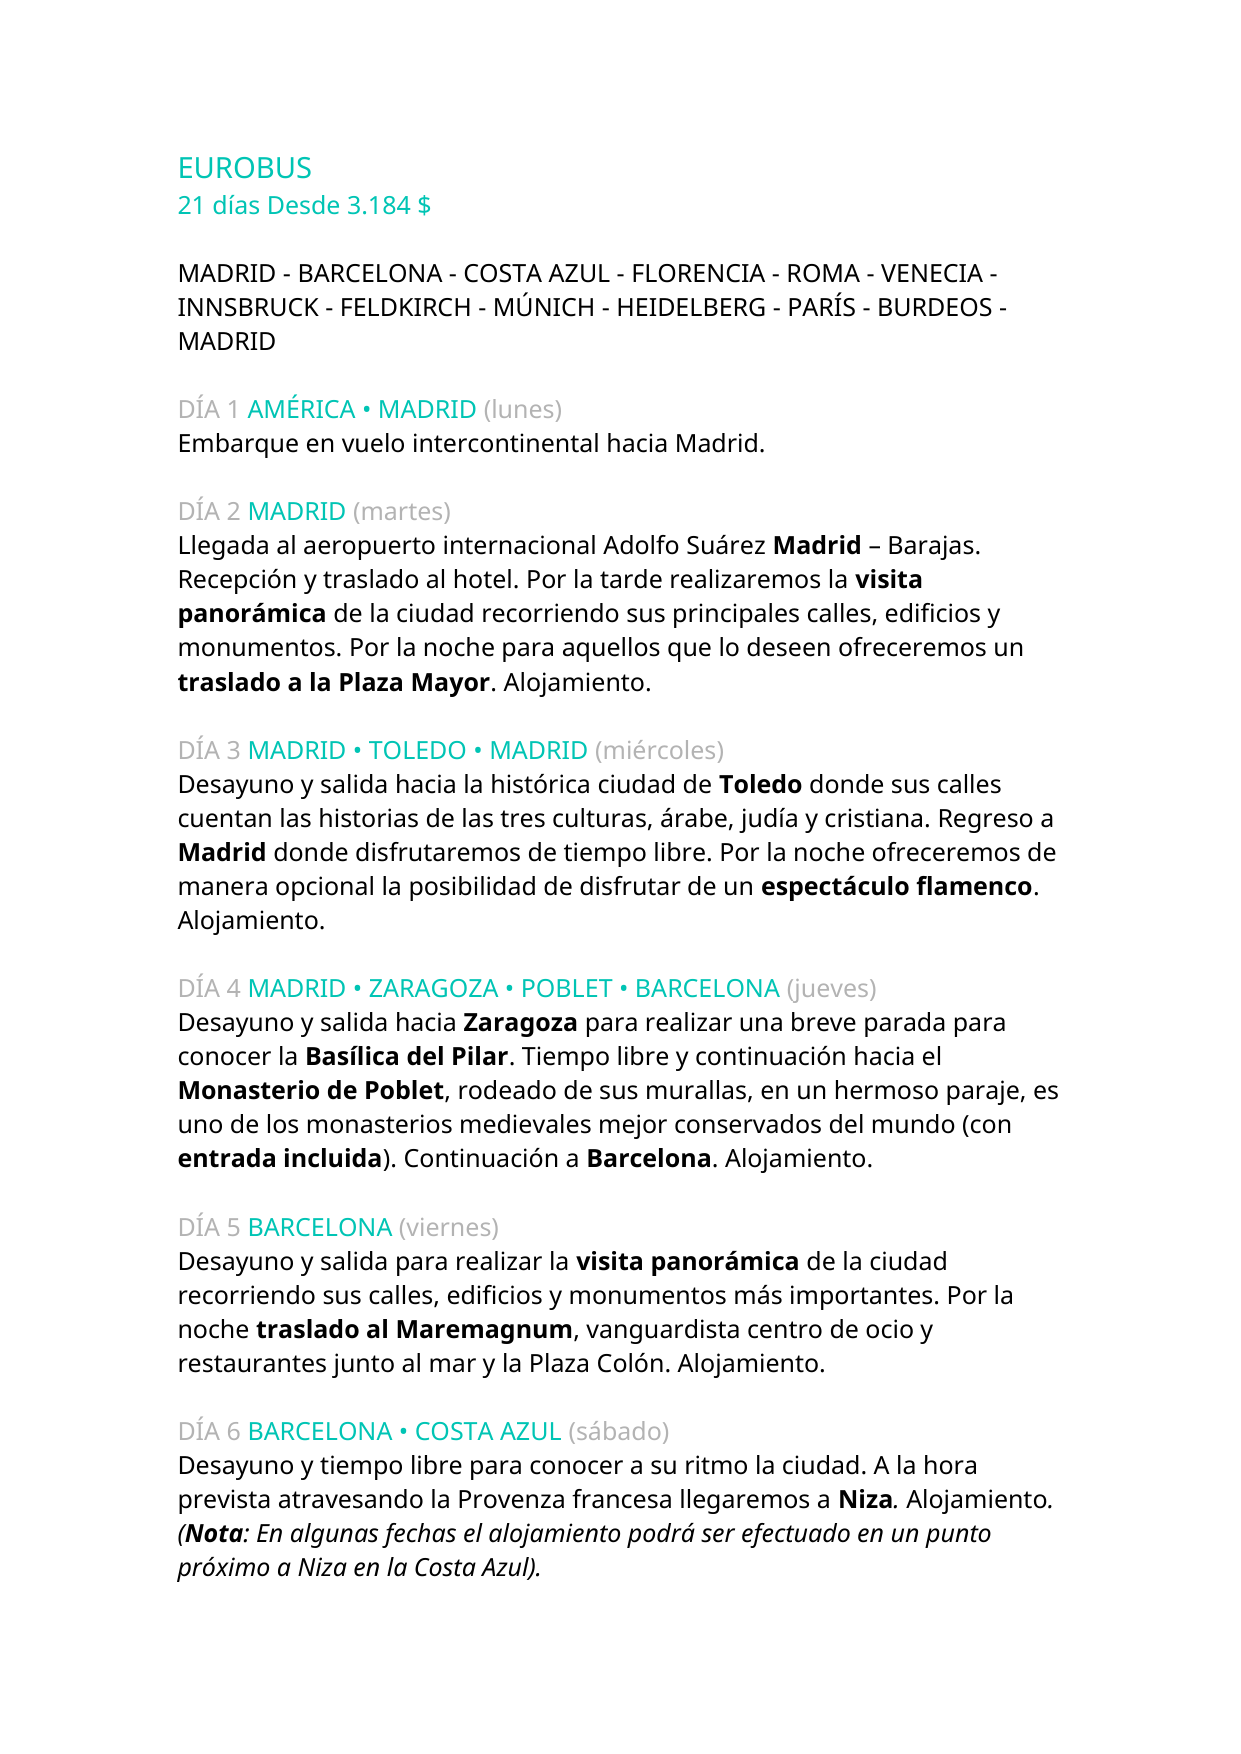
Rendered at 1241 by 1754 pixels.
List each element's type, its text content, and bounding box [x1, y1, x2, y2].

text DÍA 2 MADRID (martes) Llegada al aeropuerto internacional Adolfo Suárez Madrid – Barajas. Recepción y traslado al hotel. Por la tarde realizaremos la visita panorámica de la ciudad recorriendo sus principales calles, edificios y monumentos. Por la noche para aquellos que lo deseen ofreceremos un traslado a la Plaza Mayor. Alojamiento. DÍA 3 MADRID • TOLEDO • MADRID (miércoles) Desayuno y salida hacia la histórica ciudad de Toledo donde sus calles cuentan las historias de las tres culturas, árabe, judía y cristiana. Regreso a Madrid donde disfrutaremos de tiempo libre. Por la noche ofreceremos de manera opcional la posibilidad de disfrutar de un espectáculo flamenco. Alojamiento. [177, 494, 1063, 937]
text DÍA 5 BARCELONA (viernes) Desayuno y salida para realizar la visita panorámica de la ciudad recorriendo sus calles, edificios y monumentos más importantes. Por la noche traslado al Maremagnum, vanguardista centro de ocio y restaurantes junto al mar y la Plaza Colón. Alojamiento. [177, 1209, 1063, 1379]
text MADRID - BARCELONA - COSTA AZUL - FLORENCIA - ROMA - VENECIA - INNSBRUCK - FELDKIRCH - MÚNICH - HEIDELBERG - PARÍS - BURDEOS - MADRID [177, 255, 1063, 358]
text DÍA 4 MADRID • ZARAGOZA • POBLET • BARCELONA (jueves) Desayuno y salida hacia Zaragoza para realizar una breve parada para conocer la Basílica del Pilar. Tiempo libre y continuación hacia el Monasterio de Poblet, rodeado de sus murallas, en un hermoso paraje, es uno de los monasterios medievales mejor conservados del mundo (con entrada incluida). Continuación a Barcelona. Alojamiento. [177, 971, 1063, 1175]
text DÍA 1 AMÉRICA • MADRID (lunes) [177, 392, 1063, 426]
text 21 días Desde 3.184 $ [177, 187, 1063, 221]
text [177, 1379, 1063, 1584]
text EUROBUS [177, 148, 1063, 187]
text Embarque en vuelo intercontinental hacia Madrid. [177, 426, 1063, 460]
